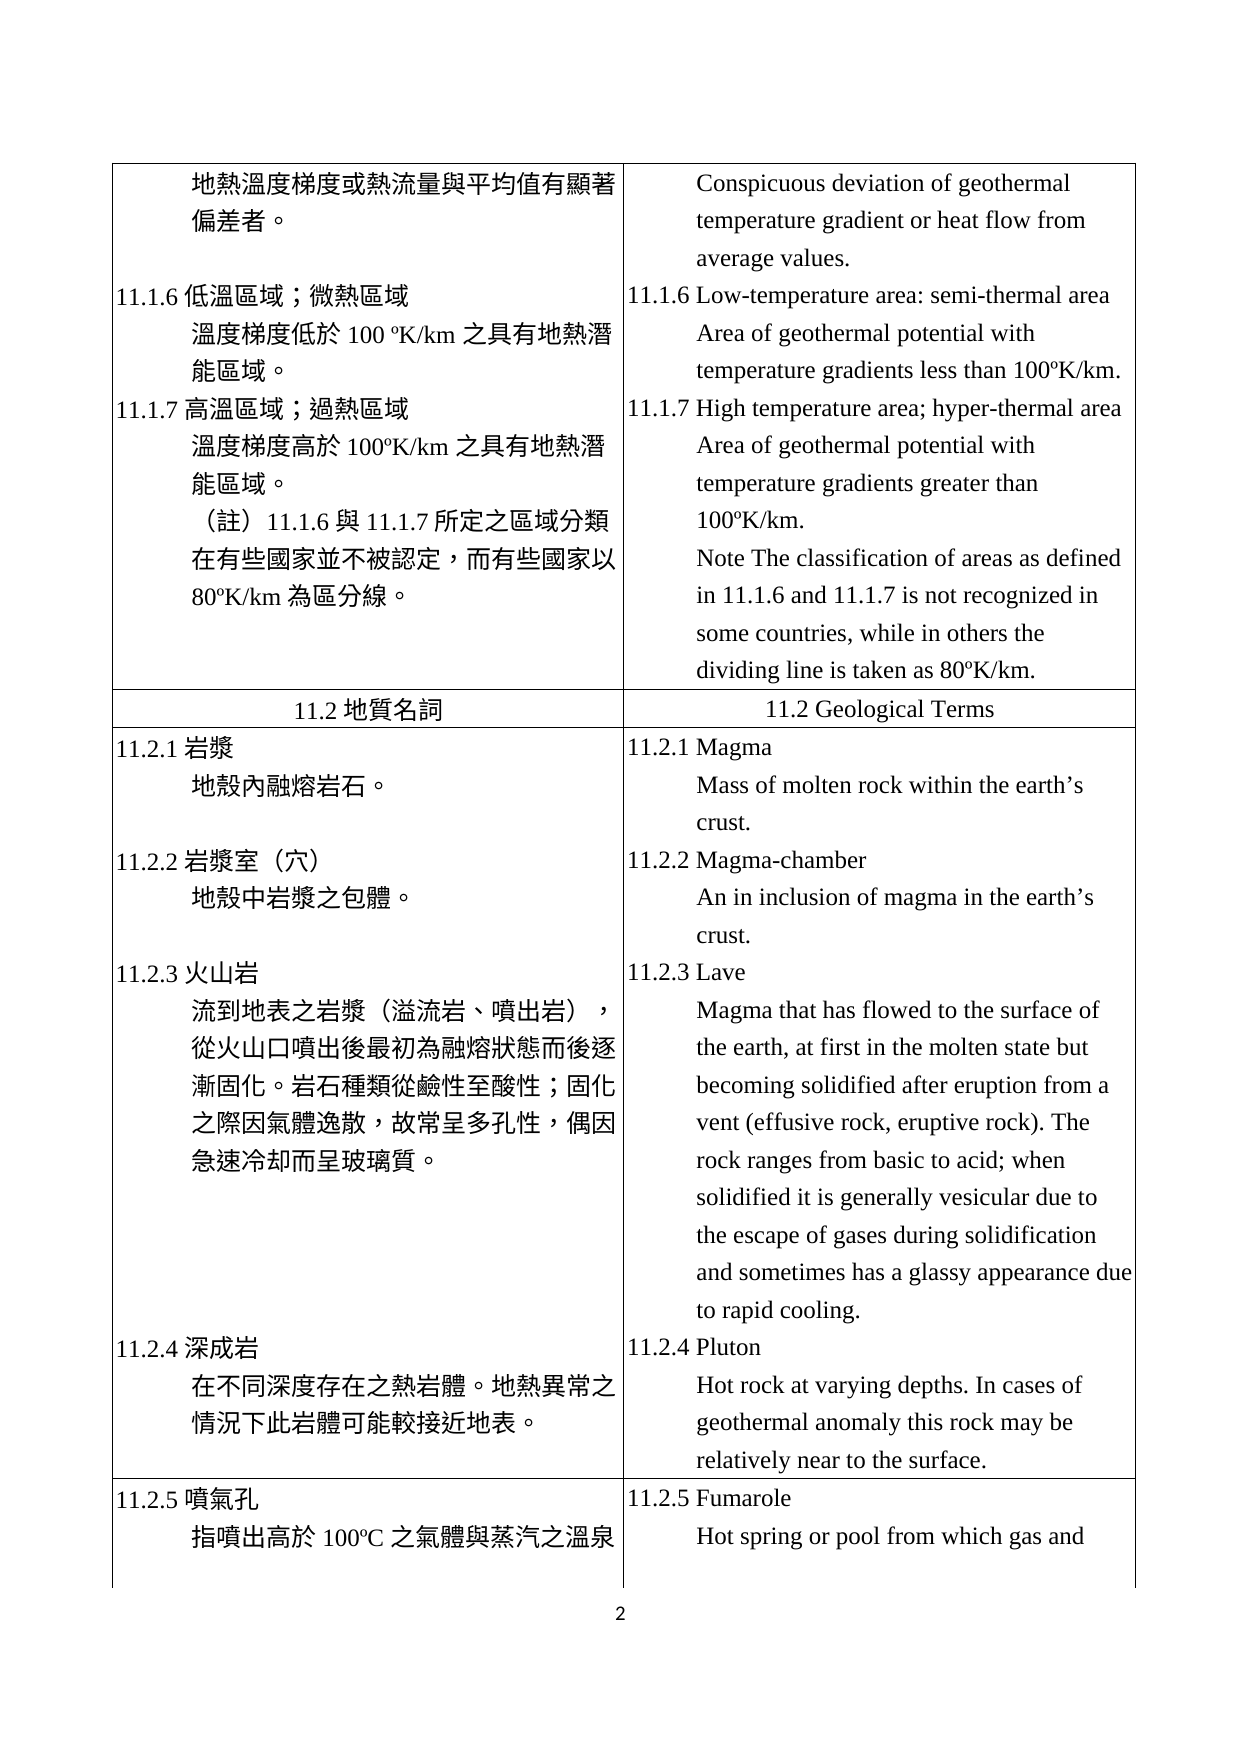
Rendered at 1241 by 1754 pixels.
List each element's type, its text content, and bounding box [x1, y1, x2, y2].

table_cell 11.2.3 Lave Magma that has flowed to the surface of the earth, at first in the molten state but becoming solidified after eruption from a vent (effusive rock, eruptive rock). The rock ranges from basic to acid; when solidified it is generally vesicular due to the escape of gases during solidification and sometimes has a glassy appearance due to rapid cooling. [624, 953, 1135, 1328]
table_cell 11.2 Geological Terms [624, 690, 1135, 727]
table_cell 11.1.6 Low-temperature area: semi-thermal area Area of geothermal potential with temperature gradients less than 100ºK/km. [624, 276, 1135, 388]
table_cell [624, 164, 1135, 276]
table_cell 11.2.4 深成岩 在不同深度存在之熱岩體。地熱異常之情況下此岩體可能較接近地表。 [113, 1328, 623, 1478]
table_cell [624, 1479, 1135, 1587]
table_cell 11.2.3 火山岩 流到地表之岩漿（溢流岩、噴出岩），從火山口噴出後最初為融熔狀態而後逐漸固化。岩石種類從鹼性至酸性；固化之際因氣體逸散，故常呈多孔性，偶因急速冷却而呈玻璃質。 [113, 953, 623, 1328]
table_cell 11.1.7 高溫區域；過熱區域 溫度梯度高於100ºK/km 之具有地熱潛能區域。 （註）11.1.6 與 11.1.7 所定之區域分類在有些國家並不被認定，而有些國家以80ºK/km 為區分線。 [113, 389, 623, 688]
table_cell 11.2.4 Pluton Hot rock at varying depths. In cases of geothermal anomaly this rock may be relatively near to the surface. [624, 1328, 1135, 1478]
table_cell 11.2.2 岩漿室（穴） 地殼中岩漿之包體。 [113, 841, 623, 953]
table_cell 11.2 地質名詞 [113, 690, 623, 727]
table_cell 11.1.7 High temperature area; hyper-thermal area Area of geothermal potential with temperature gradients greater than 100ºK/km. Note The classification of areas as defined in 11.1.6 and 11.1.7 is not recognized in some countries, while in others the dividing line is taken as 80ºK/km. [624, 389, 1135, 688]
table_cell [113, 164, 623, 276]
table_cell 11.2.1 岩漿 地殼內融熔岩石。 [113, 728, 623, 841]
table_cell 11.2.1 Magma Mass of molten rock within the earth’s crust. [624, 728, 1135, 841]
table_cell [113, 1479, 623, 1587]
table_cell 11.1.6 低溫區域；微熱區域 溫度梯度低於 100 ºK/km 之具有地熱潛能區域。 [113, 276, 623, 388]
table_cell 11.2.2 Magma-chamber An in inclusion of magma in the earth’s crust. [624, 841, 1135, 953]
